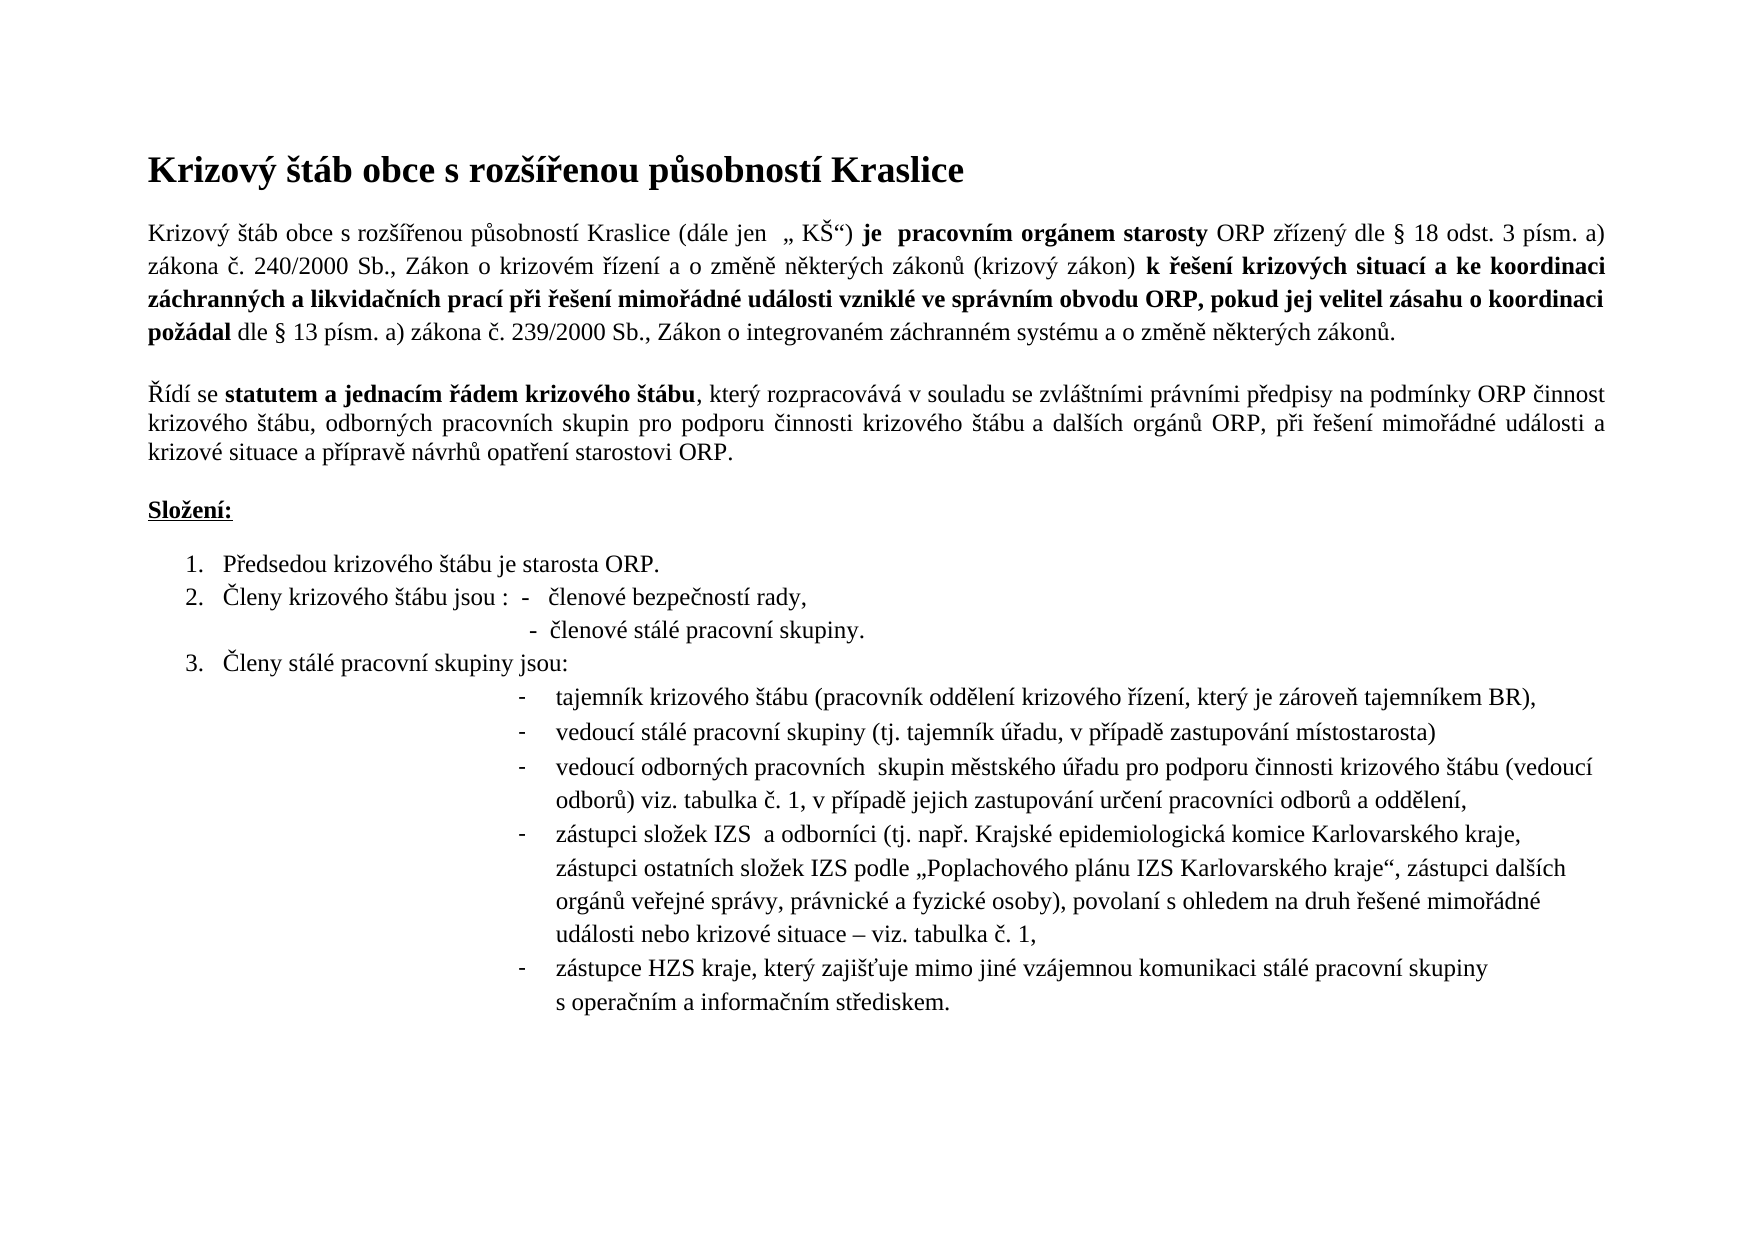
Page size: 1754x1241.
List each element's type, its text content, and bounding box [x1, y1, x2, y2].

list tajemník krizového štábu (pracovník oddělení krizového řízení, který je zároveň tajemníkem BR), [518, 681, 1606, 711]
list zástupce HZS kraje, který zajišťuje mimo jiné vzájemnou komunikaci stálé pracovní skupiny s operačním a informačním střediskem. [518, 952, 1606, 1016]
list - členové stálé pracovní skupiny. [223, 615, 1606, 643]
list vedoucí stálé pracovní skupiny (tj. tajemník úřadu, v případě zastupování místostarosta) [518, 716, 1606, 746]
list Členy stálé pracovní skupiny jsou: [185, 648, 1606, 676]
text Krizový štáb obce s rozšířenou působností Kraslice [148, 148, 1606, 191]
text Řídí se statutem a jednacím řádem krizového štábu, který rozpracovává v souladu se zvláštními právními předpisy na podmínky ORP činnost krizového štábu, odborných pracovních skupin pro podporu činnosti krizového štábu a dalších orgánů ORP, při řešení mimořádné události a krizové situace a přípravě návrhů opatření starostovi ORP. [148, 379, 1606, 466]
list zástupci složek IZS a odborníci (tj. např. Krajské epidemiologická komice Karlovarského kraje, zástupci ostatních složek IZS podle „Poplachového plánu IZS Karlovarského kraje“, zástupci dalších orgánů veřejné správy, právnické a fyzické osoby), povolaní s ohledem na druh řešené mimořádné události nebo krizové situace – viz. tabulka č. 1, [518, 818, 1606, 948]
list vedoucí odborných pracovních skupin městského úřadu pro podporu činnosti krizového štábu (vedoucí odborů) viz. tabulka č. 1, v případě jejich zastupování určení pracovníci odborů a oddělení, [518, 751, 1606, 814]
text Složení: [148, 495, 1606, 523]
text Krizový štáb obce s rozšířenou působností Kraslice (dále jen „ KŠ“) je pracovním orgánem starosty ORP zřízený dle § 18 odst. 3 písm. a) zákona č. 240/2000 Sb., Zákon o krizovém řízení a o změně některých zákonů (krizový zákon) k řešení krizových situací a ke koordinaci záchranných a likvidačních prací při řešení mimořádné události vzniklé ve správním obvodu ORP, pokud jej velitel zásahu o koordinaci požádal dle § 13 písm. a) zákona č. 239/2000 Sb., Zákon o integrovaném záchranném systému a o změně některých zákonů. [148, 218, 1606, 346]
list Předsedou krizového štábu je starosta ORP. [185, 549, 1606, 577]
list Členy krizového štábu jsou : - členové bezpečností rady, [185, 582, 1606, 610]
